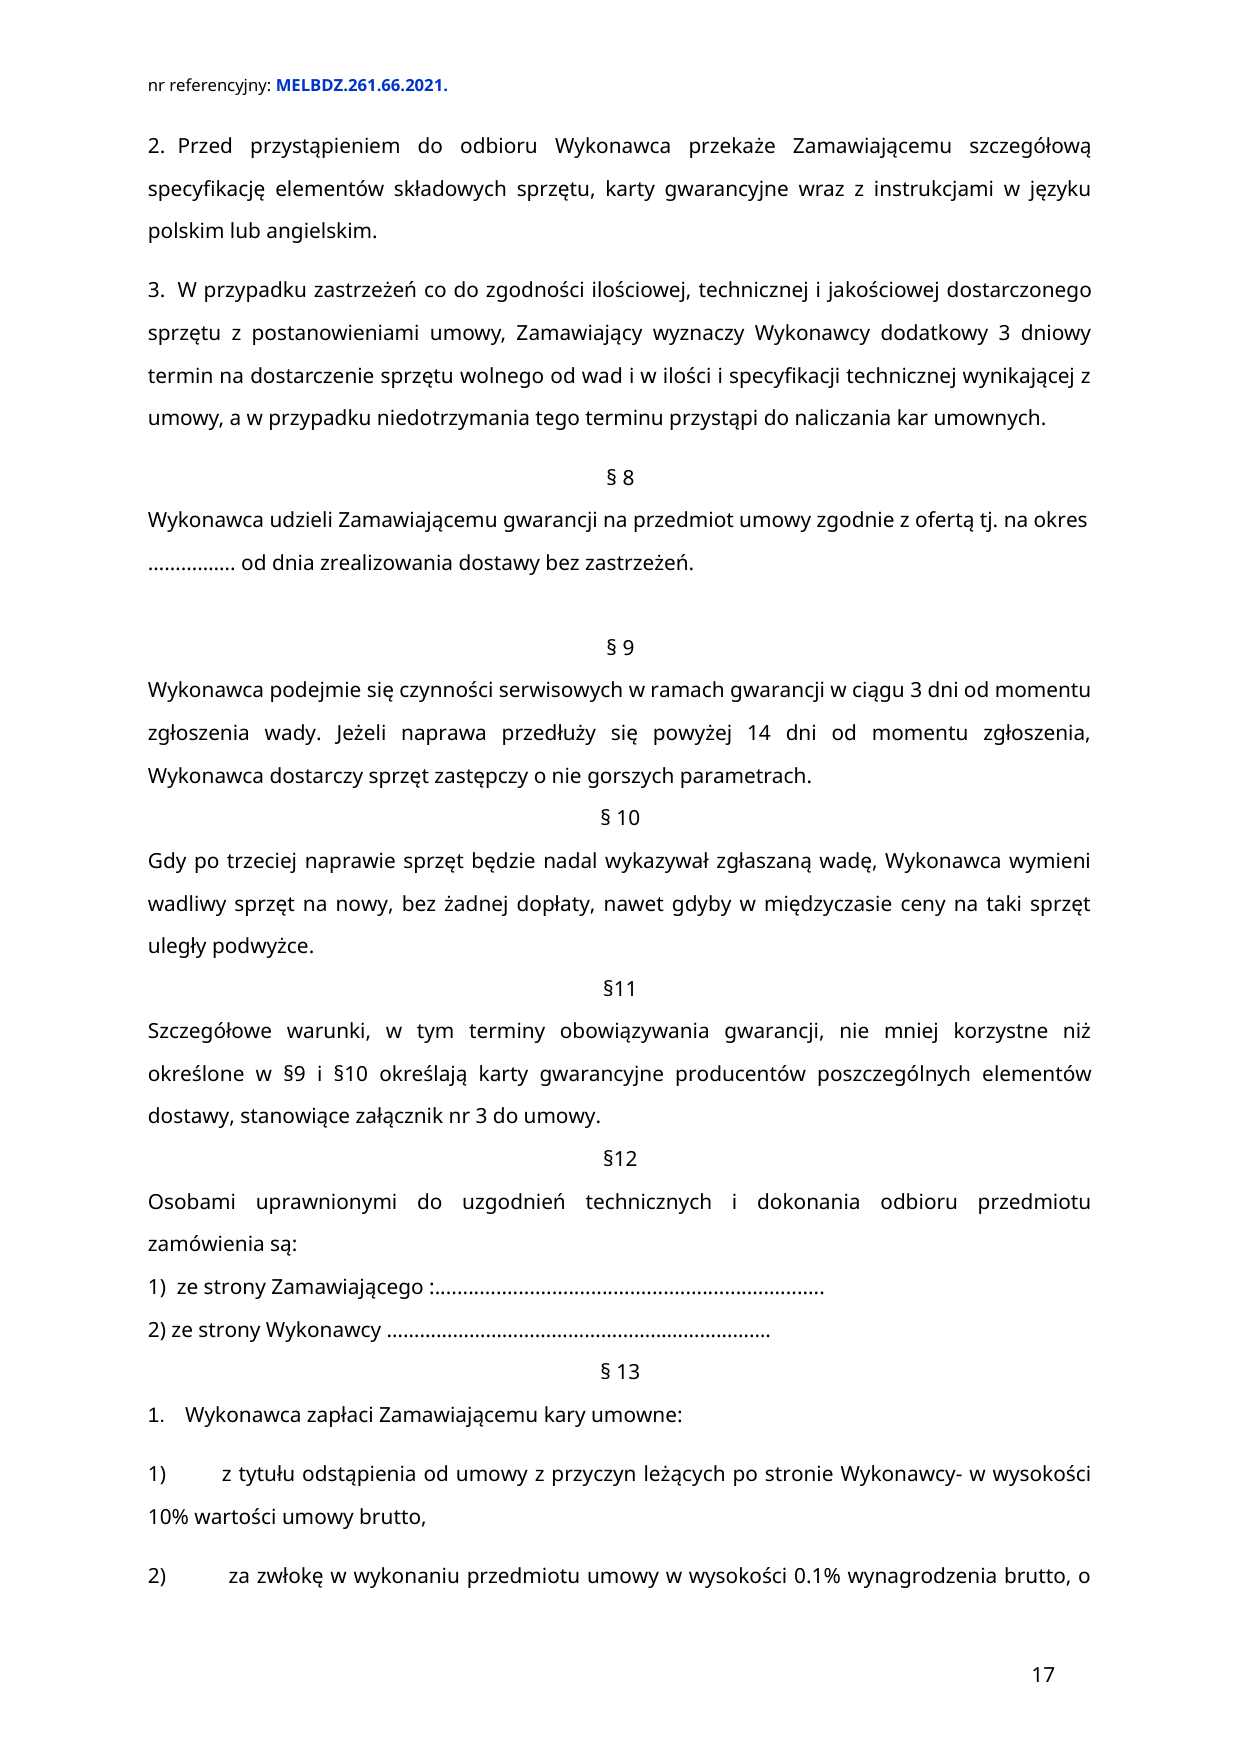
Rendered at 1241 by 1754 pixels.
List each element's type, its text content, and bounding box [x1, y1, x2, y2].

list Przed przystąpieniem do odbioru Wykonawca przekaże Zamawiającemu szczegółową specyfikację elementów składowych sprzętu, karty gwarancyjne wraz z instrukcjami w języku polskim lub angielskim. [148, 131, 1092, 245]
text Szczegółowe warunki, w tym terminy obowiązywania gwarancji, nie mniej korzystne niż określone w §9 i §10 określają karty gwarancyjne producentów poszczególnych elementów dostawy, stanowiące załącznik nr 3 do umowy. [148, 1016, 1092, 1130]
text § 8 [148, 463, 1092, 491]
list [148, 1561, 1092, 1589]
list z tytułu odstąpienia od umowy z przyczyn leżących po stronie Wykonawcy- w wysokości 10% wartości umowy brutto, [148, 1459, 1092, 1530]
text Wykonawca udzieli Zamawiającemu gwarancji na przedmiot umowy zgodnie z ofertą tj. na okres ……………. od dnia zrealizowania dostawy bez zastrzeżeń. [148, 505, 1092, 576]
text Wykonawca podejmie się czynności serwisowych w ramach gwarancji w ciągu 3 dni od momentu zgłoszenia wady. Jeżeli naprawa przedłuży się powyżej 14 dni od momentu zgłoszenia, Wykonawca dostarczy sprzęt zastępczy o nie gorszych parametrach. [148, 676, 1092, 789]
text 1) ze strony Zamawiającego :...................................................................... [148, 1272, 1092, 1301]
list Wykonawca zapłaci Zamawiającemu kary umowne: [148, 1400, 1092, 1428]
list W przypadku zastrzeżeń co do zgodności ilościowej, technicznej i jakościowej dostarczonego sprzętu z postanowieniami umowy, Zamawiający wyznaczy Wykonawcy dodatkowy 3 dniowy termin na dostarczenie sprzętu wolnego od wad i w ilości i specyfikacji technicznej wynikającej z umowy, a w przypadku niedotrzymania tego terminu przystąpi do naliczania kar umownych. [148, 276, 1092, 432]
text Osobami uprawnionymi do uzgodnień technicznych i dokonania odbioru przedmiotu zamówienia są: [148, 1187, 1092, 1258]
text 2) ze strony Wykonawcy ……………………………………………………………. [148, 1315, 1092, 1343]
text § 9 [148, 633, 1092, 661]
text Gdy po trzeciej naprawie sprzęt będzie nadal wykazywał zgłaszaną wadę, Wykonawca wymieni wadliwy sprzęt na nowy, bez żadnej dopłaty, nawet gdyby w międzyczasie ceny na taki sprzęt uległy podwyżce. [148, 846, 1092, 960]
text §12 [148, 1144, 1092, 1173]
text § 10 [148, 803, 1092, 832]
text §11 [148, 974, 1092, 1002]
text § 13 [148, 1357, 1092, 1386]
